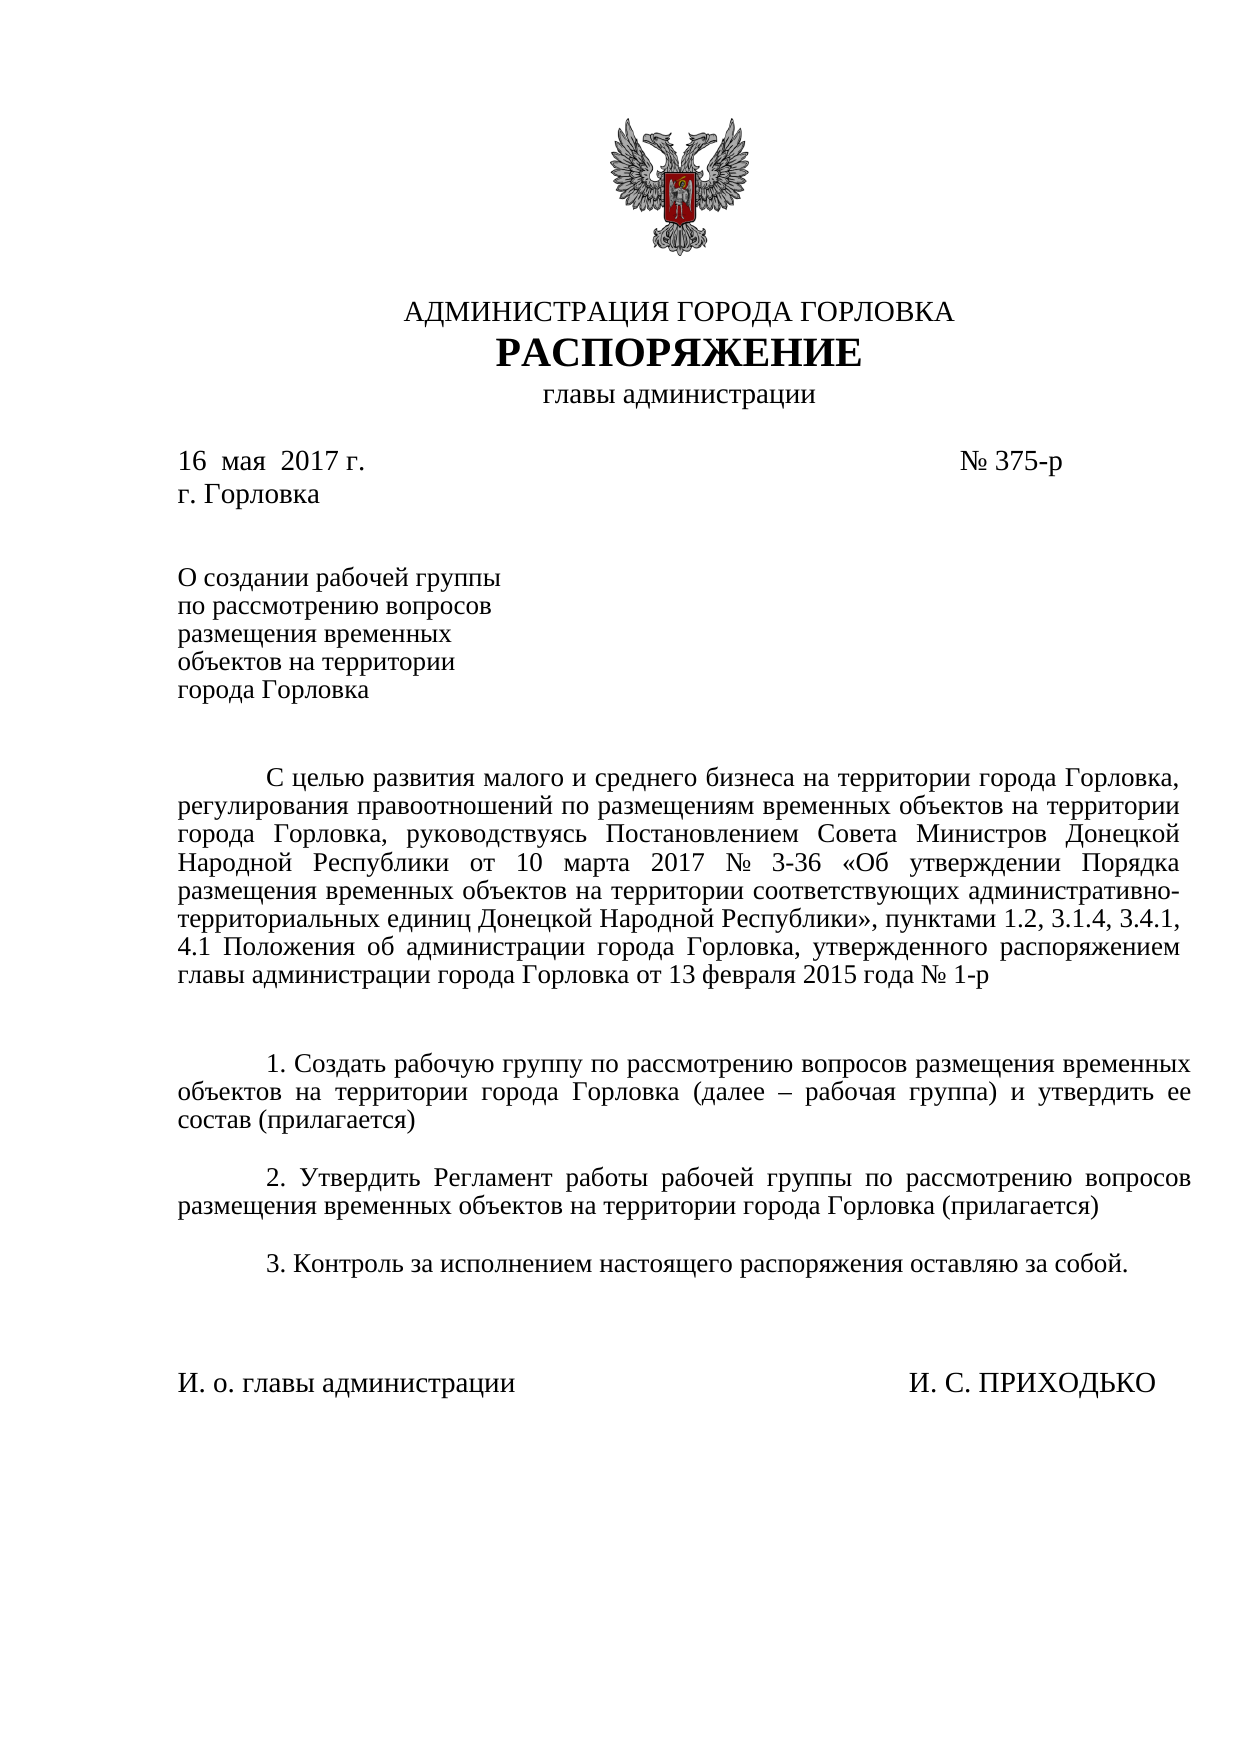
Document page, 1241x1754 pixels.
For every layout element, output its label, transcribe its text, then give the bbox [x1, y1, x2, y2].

text И. о. главы администрации И. С. ПРИХОДЬКО [177, 1368, 1181, 1399]
text 1. Создать рабочую группу по рассмотрению вопросов размещения временных объектов на территории города Горловка (далее – рабочая группа) и утвердить ее состав (прилагается) [177, 1049, 1192, 1134]
text О создании рабочей группы [177, 564, 1181, 592]
text 3. Контроль за исполнением настоящего распоряжения оставляю за собой. [177, 1250, 1181, 1278]
text РАСПОРЯЖЕНИЕ [177, 328, 1181, 376]
text размещения временных [177, 620, 1181, 648]
text города Горловка [177, 676, 1181, 704]
text объектов на территории [177, 648, 1181, 676]
text г. Горловка [177, 476, 1181, 510]
text по рассмотрению вопросов [177, 592, 1181, 620]
text 16 мая 2017 г. № 375-р [177, 443, 1181, 476]
text АДМИНИСТРАЦИЯ ГОРОДА ГОРЛОВКА [177, 294, 1181, 328]
text С целью развития малого и среднего бизнеса на территории города Горловка, регулирования правоотношений по размещениям временных объектов на территории города Горловка, руководствуясь Постановлением Совета Министров Донецкой Народной Республики от 10 марта 2017 № 3-36 «Об утверждении Порядка размещения временных объектов на территории соответствующих административно-территориальных единиц Донецкой Народной Республики», пунктами 1.2, 3.1.4, 3.4.1, 4.1 Положения об администрации города Горловка, утвержденного распоряжением главы администрации города Горловка от 13 февраля 2015 года № 1-р [177, 764, 1181, 989]
text 2. Утвердить Регламент работы рабочей группы по рассмотрению вопросов размещения временных объектов на территории города Горловка (прилагается) [177, 1164, 1192, 1220]
text главы администрации [177, 376, 1181, 409]
picture [610, 118, 749, 256]
